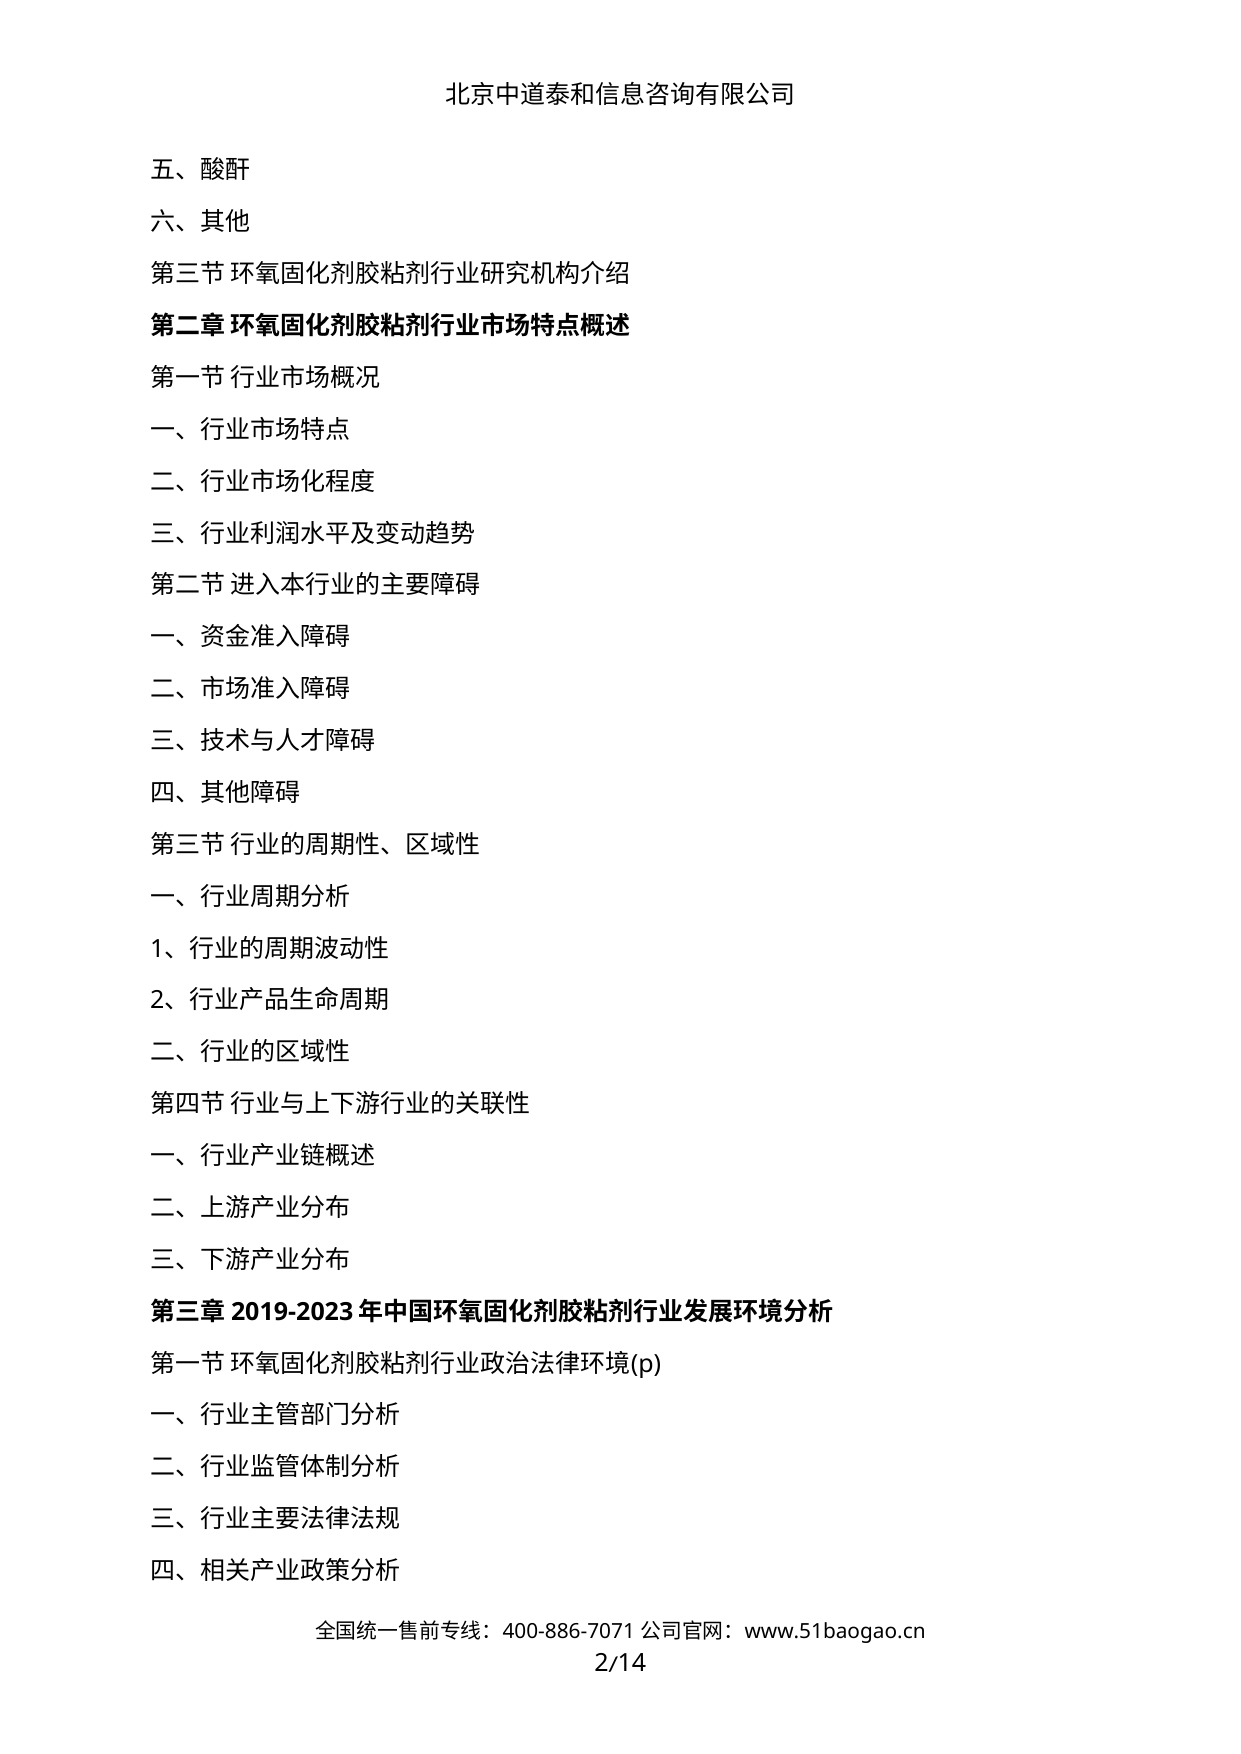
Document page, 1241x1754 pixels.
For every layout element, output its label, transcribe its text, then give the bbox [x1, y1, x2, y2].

text 一、资金准入障碍 [150, 617, 1090, 653]
text 一、行业产业链概述 [150, 1136, 1090, 1172]
text 第四节 行业与上下游行业的关联性 [150, 1084, 1090, 1120]
text 四、相关产业政策分析 [150, 1551, 1090, 1587]
text 二、市场准入障碍 [150, 669, 1090, 705]
text 第二节 进入本行业的主要障碍 [150, 565, 1090, 601]
text 第二章 环氧固化剂胶粘剂行业市场特点概述 [150, 306, 1090, 342]
text 二、行业监管体制分析 [150, 1447, 1090, 1483]
text 一、行业主管部门分析 [150, 1395, 1090, 1431]
text 三、下游产业分布 [150, 1239, 1090, 1276]
text 一、行业市场特点 [150, 409, 1090, 446]
text 一、行业周期分析 [150, 876, 1090, 912]
text 五、酸酐 [150, 150, 1090, 186]
text 三、技术与人才障碍 [150, 721, 1090, 757]
text 六、其他 [150, 202, 1090, 238]
text 三、行业主要法律法规 [150, 1499, 1090, 1535]
text 四、其他障碍 [150, 772, 1090, 809]
text 1、行业的周期波动性 [150, 928, 1090, 964]
text 三、行业利润水平及变动趋势 [150, 513, 1090, 549]
text 2、行业产品生命周期 [150, 980, 1090, 1016]
text 第三章 2019-2023年中国环氧固化剂胶粘剂行业发展环境分析 [150, 1291, 1090, 1327]
text 第三节 行业的周期性、区域性 [150, 824, 1090, 861]
text 第一节 环氧固化剂胶粘剂行业政治法律环境(p) [150, 1343, 1090, 1379]
text 第三节 环氧固化剂胶粘剂行业研究机构介绍 [150, 254, 1090, 290]
text 二、行业的区域性 [150, 1032, 1090, 1068]
text 二、上游产业分布 [150, 1187, 1090, 1224]
text 第一节 行业市场概况 [150, 357, 1090, 394]
text 二、行业市场化程度 [150, 461, 1090, 497]
